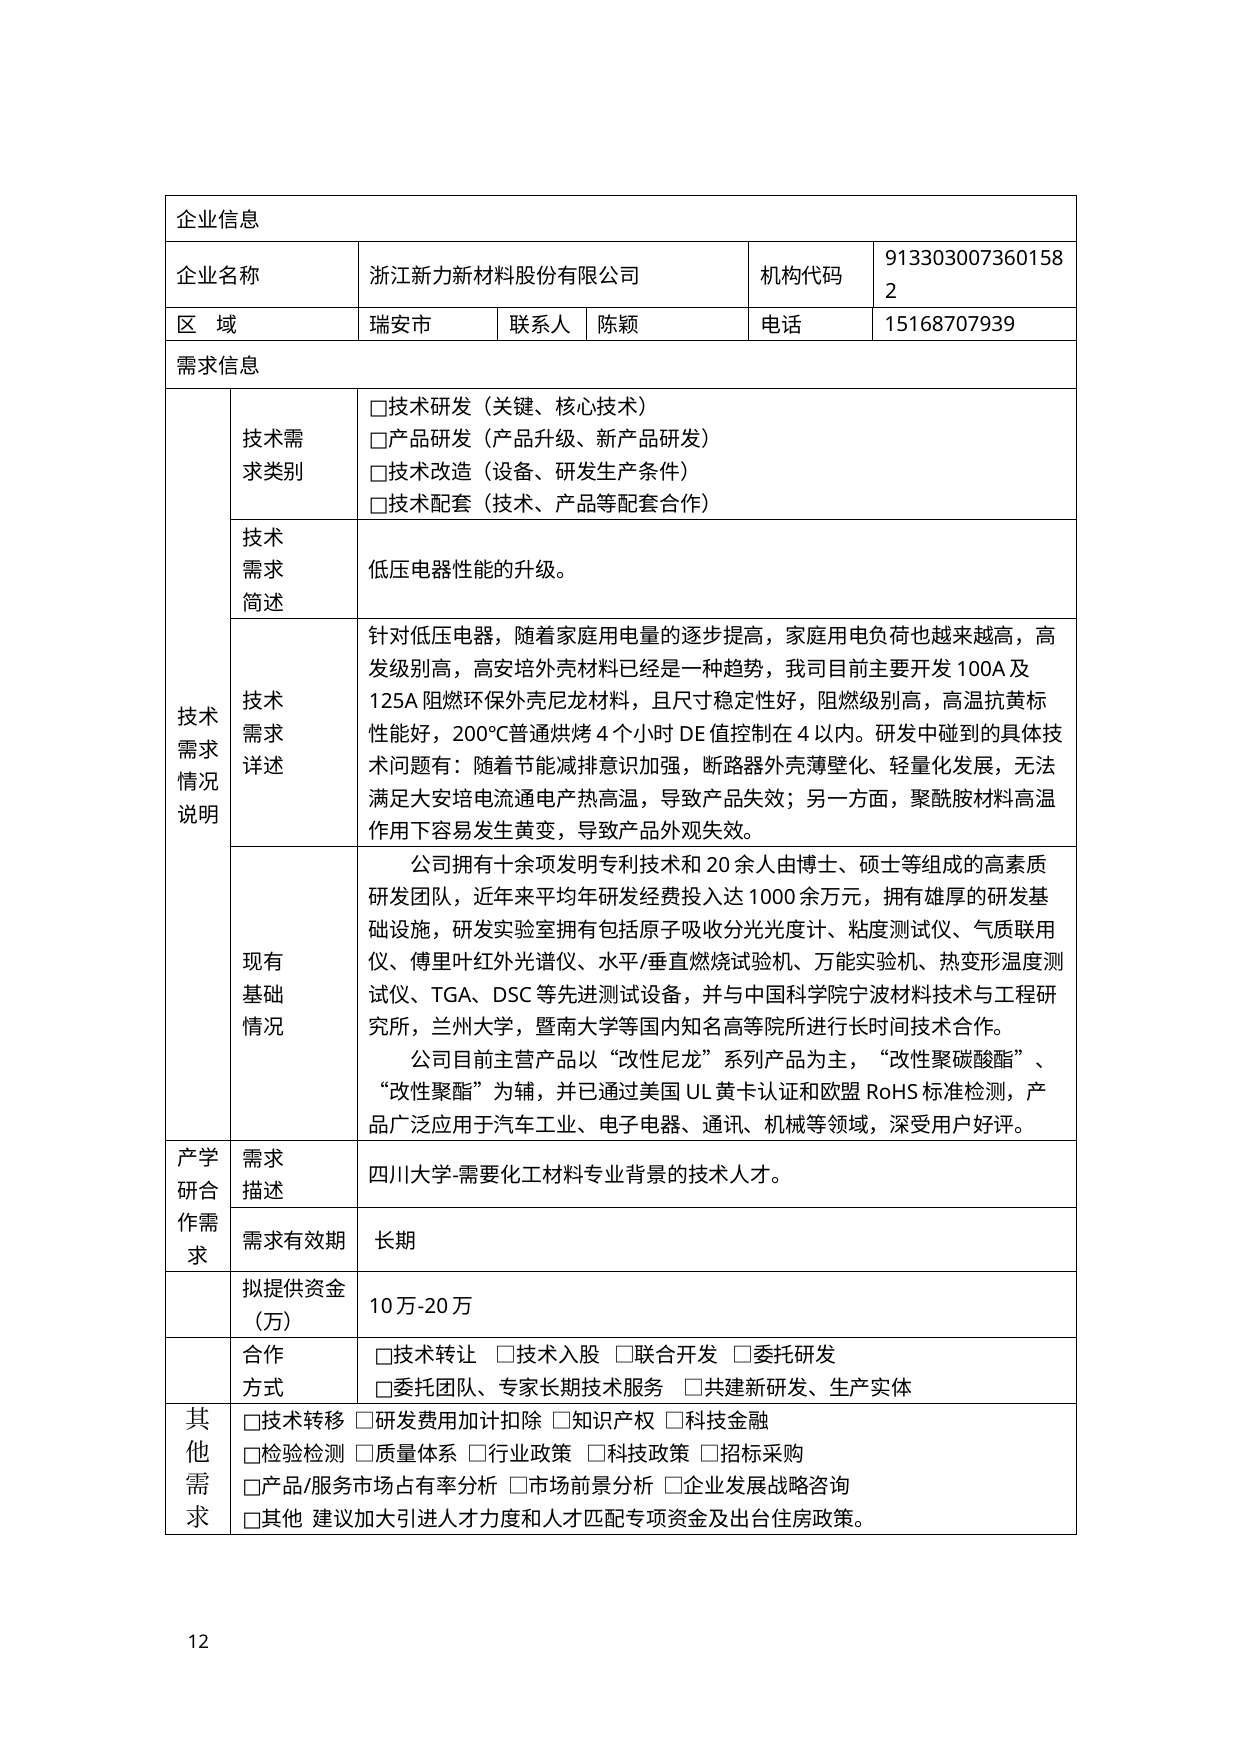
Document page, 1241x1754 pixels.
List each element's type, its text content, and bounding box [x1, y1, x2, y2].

table_cell 区 域 [166, 308, 358, 340]
table_cell [166, 1272, 230, 1337]
table_cell 15168707939 [873, 308, 1076, 340]
table_cell 联系人 [498, 308, 586, 340]
table_cell 拟提供资金（万） [231, 1272, 357, 1337]
table_cell 技术 需求 详述 [231, 619, 357, 846]
table_cell 电话 [749, 308, 872, 340]
table_cell 公司拥有十余项发明专利技术和20余人由博士、硕士等组成的高素质研发团队，近年来平均年研发经费投入达1000余万元，拥有雄厚的研发基础设施，研发实验室拥有包括原子吸收分光光度计、粘度测试仪、气质联用仪、傅里叶红外光谱仪、水平/垂直燃烧试验机、万能实验机、热变形温度测试仪、TGA、DSC等先进测试设备，并与中国科学院宁波材料技术与工程研究所，兰州大学，暨南大学等国内知名高等院所进行长时间技术合作。 公司目前主营产品以“改性尼龙”系列产品为主，“改性聚碳酸酯”、“改性聚酯”为辅，并已通过美国UL黄卡认证和欧盟RoHS标准检测，产品广泛应用于汽车工业、电子电器、通讯、机械等领域，深受用户好评。 [358, 847, 1076, 1139]
table_cell 四川大学-需要化工材料专业背景的技术人才。 [358, 1141, 1076, 1207]
table_cell □技术转移 □研发费用加计扣除 □知识产权 □科技金融 □检验检测 □质量体系 □行业政策 □科技政策 □招标采购 □产品/服务市场占有率分析 □市场前景分析 □企业发展战略咨询 □其他 建议加大引进人才力度和人才匹配专项资金及出台住房政策。 [231, 1404, 1076, 1534]
table_cell 合作 方式 [231, 1338, 357, 1403]
table_cell 陈颖 [587, 308, 748, 340]
table_cell 10万-20万 [358, 1272, 1076, 1337]
table_cell 现有 基础 情况 [231, 847, 357, 1139]
table_cell 技术需求情况说明 [166, 389, 230, 1139]
table_cell 浙江新力新材料股份有限公司 [359, 242, 748, 307]
table_cell 低压电器性能的升级。 [358, 520, 1076, 617]
table_cell □技术转让 □技术入股 □联合开发 □委托研发 □委托团队、专家长期技术服务 □共建新研发、生产实体 [358, 1338, 1076, 1403]
table_cell 技术需 求类别 [231, 389, 357, 519]
table_cell 长期 [358, 1208, 1076, 1271]
table_cell 需求 描述 [231, 1141, 357, 1207]
table_cell □技术研发（关键、核心技术） □产品研发（产品升级、新产品研发） □技术改造（设备、研发生产条件） □技术配套（技术、产品等配套合作） [358, 389, 1076, 519]
table_cell 机构代码 [749, 242, 873, 307]
table_cell 需求信息 [166, 341, 1076, 388]
table_cell [166, 1338, 230, 1403]
table_cell 需求有效期 [231, 1208, 357, 1271]
table_cell 其他需求 [166, 1404, 230, 1534]
table_cell 针对低压电器，随着家庭用电量的逐步提高，家庭用电负荷也越来越高，高发级别高，高安培外壳材料已经是一种趋势，我司目前主要开发100A及125A阻燃环保外壳尼龙材料，且尺寸稳定性好，阻燃级别高，高温抗黄标性能好，200℃普通烘烤4个小时DE值控制在4以内。研发中碰到的具体技术问题有：随着节能减排意识加强，断路器外壳薄壁化、轻量化发展，无法满足大安培电流通电产热高温，导致产品失效；另一方面，聚酰胺材料高温作用下容易发生黄变，导致产品外观失效。 [358, 619, 1076, 846]
table_cell 瑞安市 [359, 308, 497, 340]
table_cell 技术 需求 简述 [231, 520, 357, 617]
table_cell 9133030073601582 [874, 242, 1076, 307]
table_cell 产学研合作需求 [166, 1141, 230, 1271]
table_cell 企业名称 [166, 242, 358, 307]
table_header 企业信息 [166, 196, 1076, 241]
